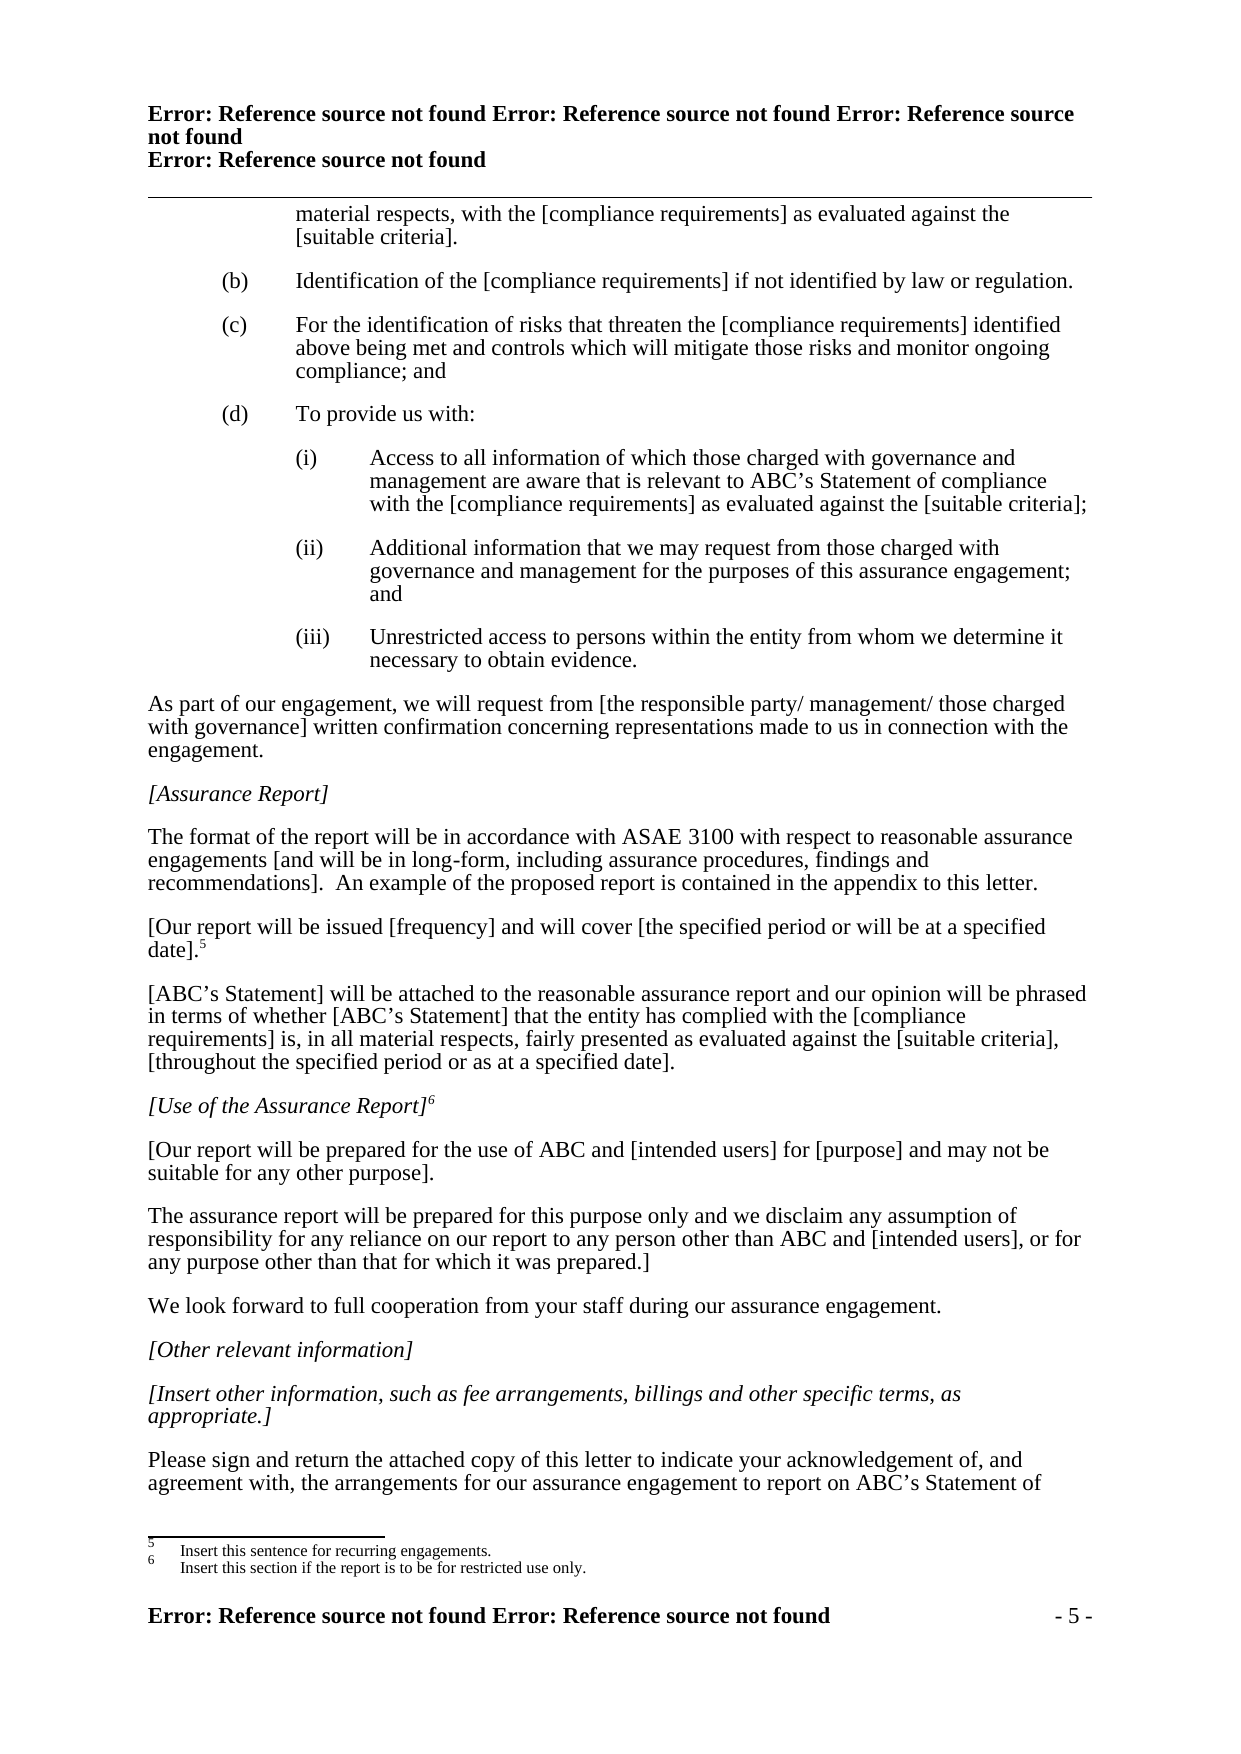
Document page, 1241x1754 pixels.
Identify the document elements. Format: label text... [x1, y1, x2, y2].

text The assurance report will be prepared for this purpose only and we disclaim any assumption of responsibility for any reliance on our report to any person other than ABC and [intended users], or for any purpose other than that for which it was prepared.] [148, 1206, 1092, 1274]
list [222, 203, 1092, 249]
text Access to all information of which those charged with governance and management are aware that is relevant to ABC’s Statement of compliance with the [compliance requirements] as evaluated against the [suitable criteria]; [295, 447, 1092, 516]
subtitle [Insert other information, such as fee arrangements, billings and other specific terms, as appropriate.] [148, 1383, 1092, 1428]
text [ABC’s Statement] will be attached to the reasonable assurance report and our opinion will be phrased in terms of whether [ABC’s Statement] that the entity has complied with the [compliance requirements] is, in all material respects, fairly presented as evaluated against the [suitable criteria], [throughout the specified period or as at a specified date]. [148, 983, 1092, 1074]
subtitle [Other relevant information] [148, 1339, 1092, 1362]
text Additional information that we may request from those charged with governance and management for the purposes of this assurance engagement; and [295, 537, 1092, 606]
list Identification of the [compliance requirements] if not identified by law or regulation. [222, 270, 1092, 293]
text As part of our engagement, we will request from [the responsible party/ management/ those charged with governance] written confirmation concerning representations made to us in connection with the engagement. [148, 693, 1092, 762]
text [Our report will be prepared for the use of ABC and [intended users] for [purpose] and may not be suitable for any other purpose]. [148, 1139, 1092, 1185]
text For the identification of risks that threaten the [compliance requirements] identified above being met and controls which will mitigate those risks and monitor ongoing compliance; and [222, 314, 1092, 383]
text The format of the report will be in accordance with ASAE 3100 with respect to reasonable assurance engagements [and will be in long-form, including assurance procedures, findings and recommendations]. An example of the proposed report is contained in the appendix to this letter. [148, 826, 1092, 895]
subtitle [Assurance Report] [148, 783, 1092, 806]
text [148, 1449, 1092, 1495]
text [Our report will be issued [frequency] and will cover [the specified period or will be at a specified date]. [148, 916, 1092, 962]
text We look forward to full cooperation from your staff during our assurance engagement. [148, 1295, 1092, 1318]
text To provide us with: [222, 403, 1092, 426]
subtitle [Use of the Assurance Report] [148, 1095, 1092, 1118]
text Unrestricted access to persons within the entity from whom we determine it necessary to obtain evidence. [295, 626, 1092, 672]
